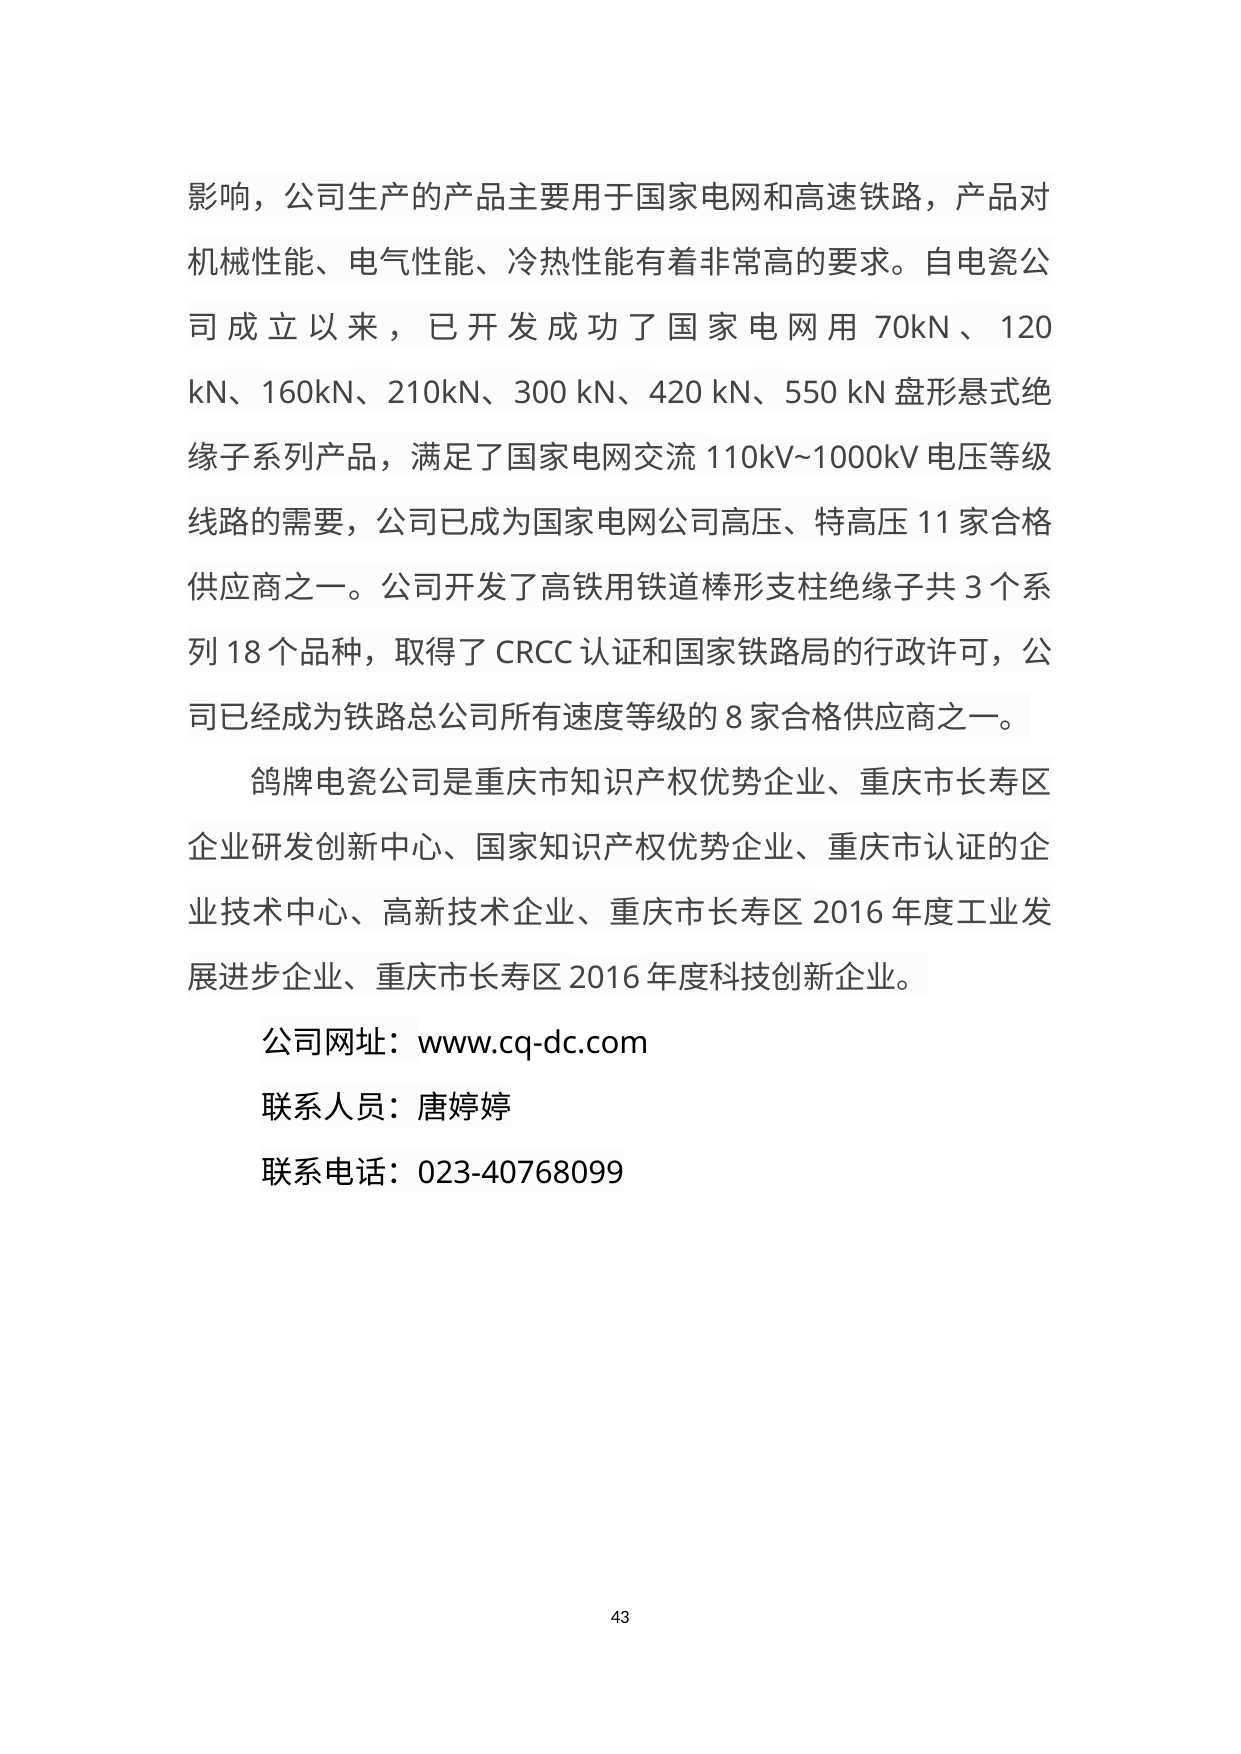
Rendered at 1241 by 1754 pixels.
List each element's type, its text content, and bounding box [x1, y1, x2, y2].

text 联系电话：023-40768099 [187, 1137, 1053, 1202]
text 公司网址：www.cq-dc.com [187, 1007, 1053, 1072]
text 联系人员：唐婷婷 [187, 1072, 1053, 1137]
text 鸽牌电瓷公司是重庆市知识产权优势企业、重庆市长寿区企业研发创新中心、国家知识产权优势企业、重庆市认证的企业技术中心、高新技术企业、重庆市长寿区2016年度工业发展进步企业、重庆市长寿区2016年度科技创新企业。 [187, 747, 1053, 1007]
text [187, 162, 1053, 747]
